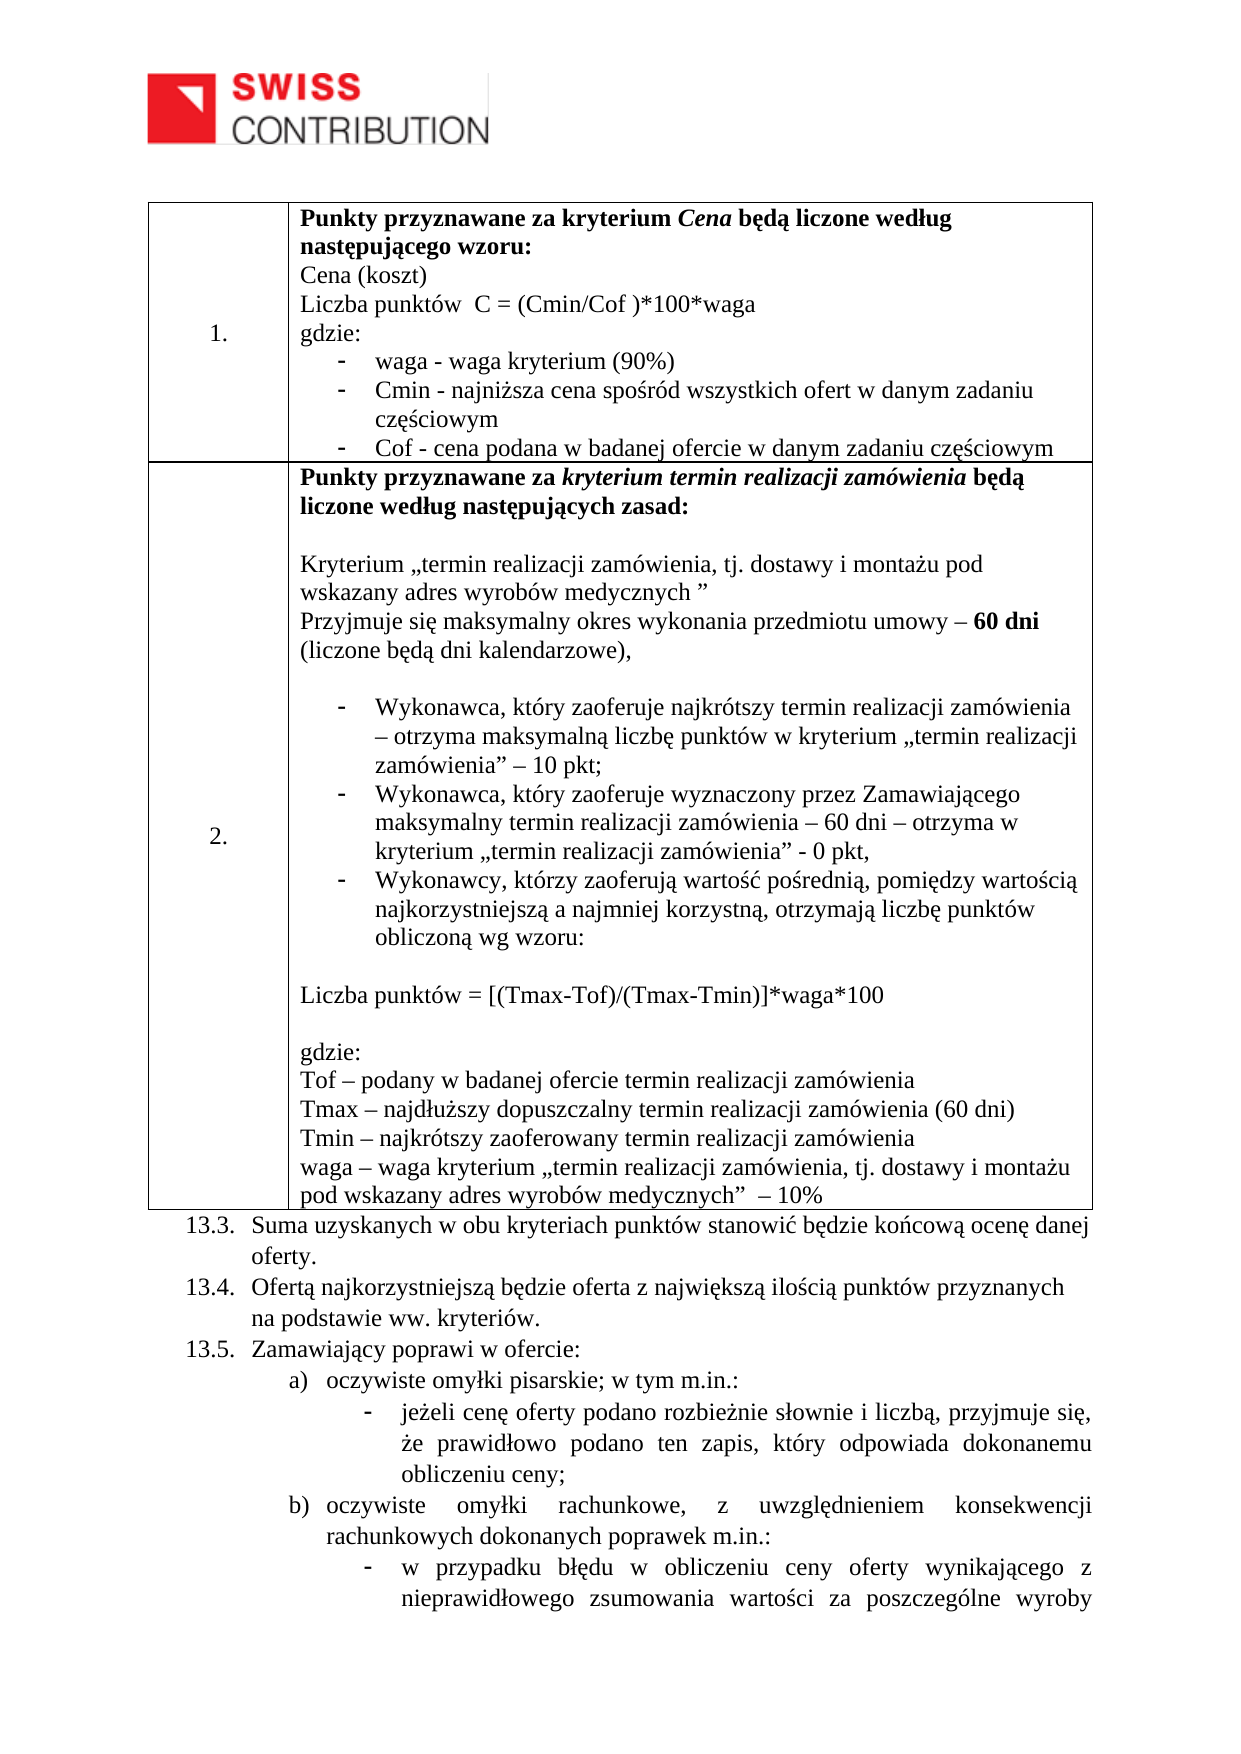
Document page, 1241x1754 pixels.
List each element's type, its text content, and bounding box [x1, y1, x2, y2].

table_cell Punkty przyznawane za kryterium Cena będą liczone według następującego wzoru: Cena (koszt) Liczba punktów C = (Cmin/Cof )*100*waga gdzie: waga - waga kryterium (90%) Cmin - najniższa cena spośród wszystkich ofert w danym zadaniu częściowym Cof - cena podana w badanej ofercie w danym zadaniu częściowym [289, 203, 1092, 461]
table_cell 2. [149, 463, 288, 1209]
list Ofertą najkorzystniejszą będzie oferta z największą ilością punktów przyznanych na podstawie ww. kryteriów. [185, 1272, 1093, 1332]
picture [147, 73, 490, 146]
list oczywiste omyłki rachunkowe, z uwzględnieniem konsekwencji rachunkowych dokonanych poprawek m.in.: [288, 1490, 1093, 1549]
list Zamawiający poprawi w ofercie: [185, 1334, 1093, 1363]
list oczywiste omyłki pisarskie; w tym m.in.: [288, 1366, 1093, 1394]
list Suma uzyskanych w obu kryteriach punktów stanowić będzie końcową ocenę danej oferty. [185, 1210, 1093, 1270]
list jeżeli cenę oferty podano rozbieżnie słownie i liczbą, przyjmuje się, że prawidłowo podano ten zapis, który odpowiada dokonanemu obliczeniu ceny; [363, 1397, 1093, 1487]
table_cell 1. [149, 203, 288, 461]
table_cell Punkty przyznawane za kryterium termin realizacji zamówienia będą liczone według następujących zasad: Kryterium „termin realizacji zamówienia, tj. dostawy i montażu pod wskazany adres wyrobów medycznych ” Przyjmuje się maksymalny okres wykonania przedmiotu umowy – 60 dni (liczone będą dni kalendarzowe), Wykonawca, który zaoferuje najkrótszy termin realizacji zamówienia – otrzyma maksymalną liczbę punktów w kryterium „termin realizacji zamówienia” – 10 pkt; Wykonawca, który zaoferuje wyznaczony przez Zamawiającego maksymalny termin realizacji zamówienia – 60 dni – otrzyma w kryterium „termin realizacji zamówienia” - 0 pkt, Wykonawcy, którzy zaoferują wartość pośrednią, pomiędzy wartością najkorzystniejszą a najmniej korzystną, otrzymają liczbę punktów obliczoną wg wzoru: Liczba punktów = [(Tmax-Tof)/(Tmax-Tmin)]*waga*100 gdzie: Tof – podany w badanej ofercie termin realizacji zamówienia Tmax – najdłuższy dopuszczalny termin realizacji zamówienia (60 dni) Tmin – najkrótszy zaoferowany termin realizacji zamówienia waga – waga kryterium „termin realizacji zamówienia, tj. dostawy i montażu pod wskazany adres wyrobów medycznych” – 10% [289, 463, 1092, 1209]
